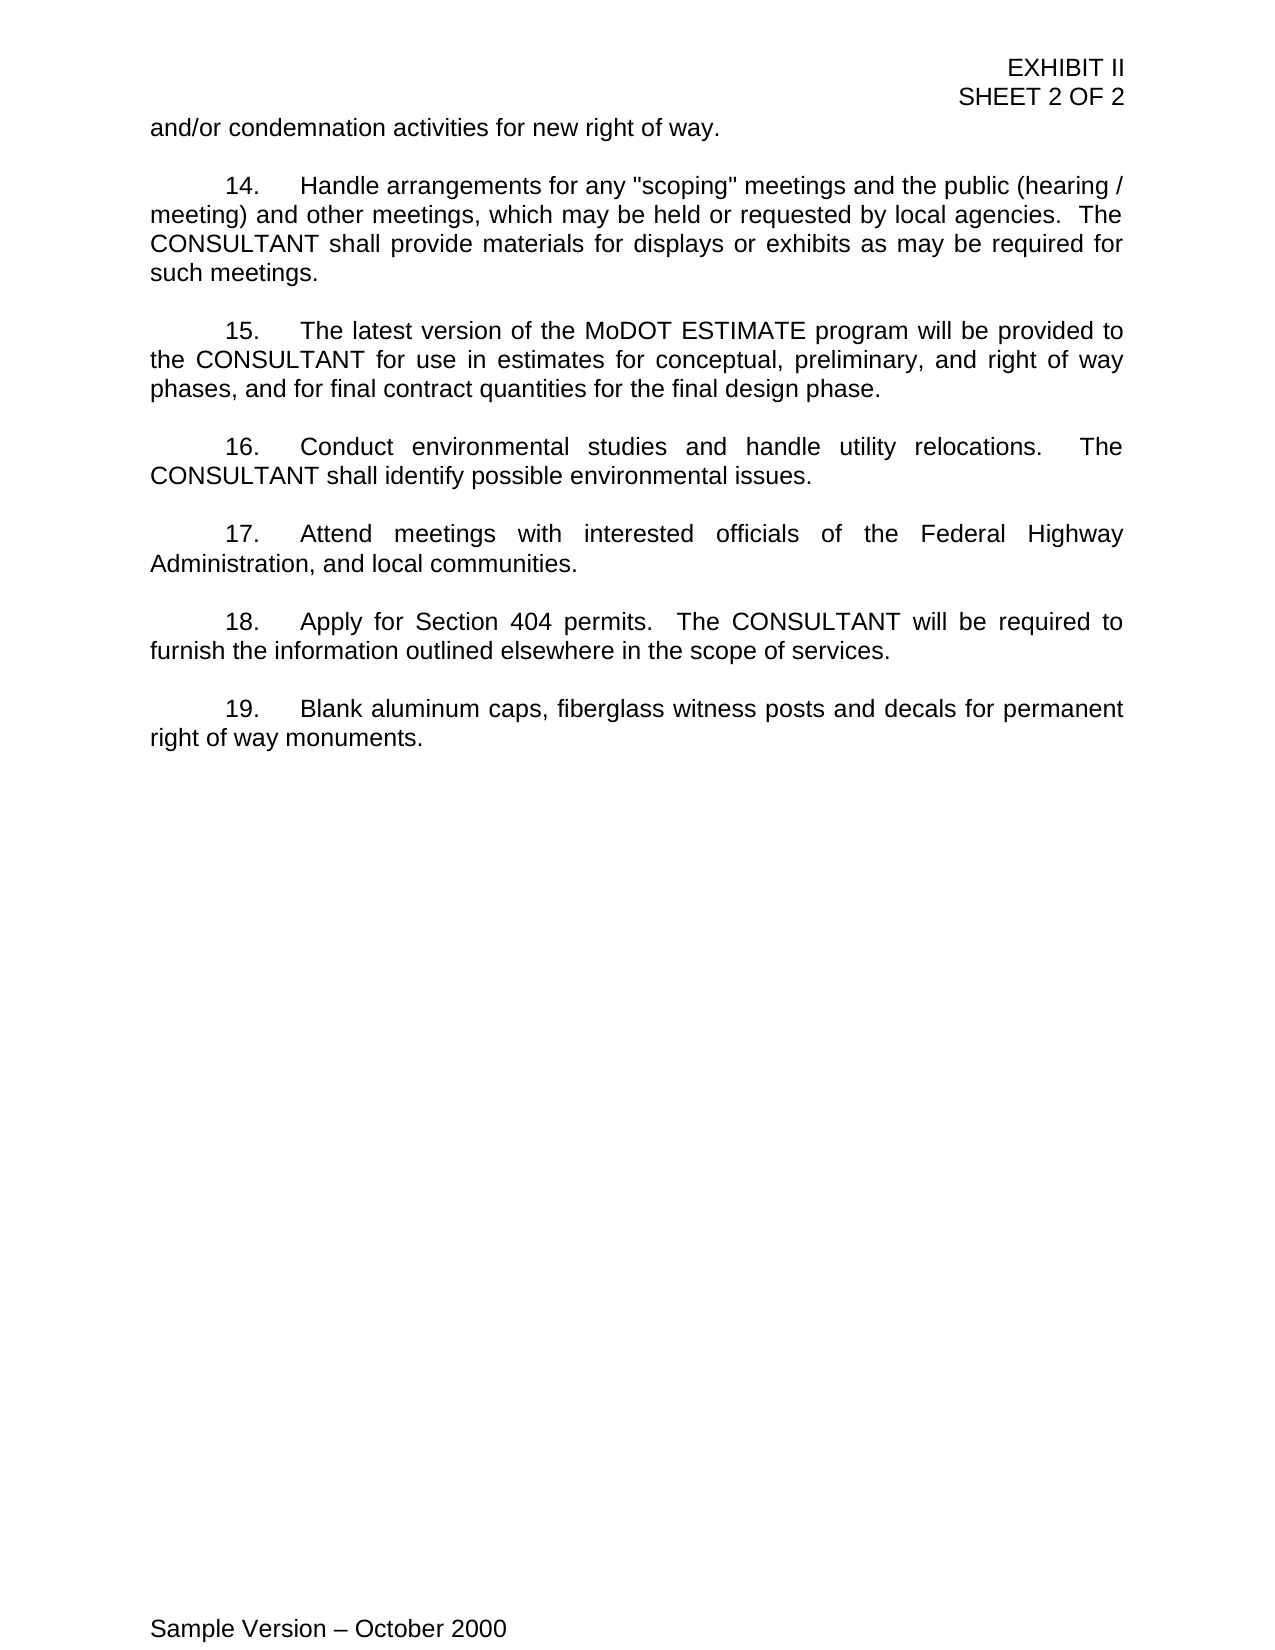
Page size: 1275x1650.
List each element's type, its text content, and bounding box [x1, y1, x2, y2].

text 19. Blank aluminum caps, fiberglass witness posts and decals for permanent right of way monuments. [150, 694, 1125, 752]
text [150, 112, 1125, 142]
text 16. Conduct environmental studies and handle utility relocations. The CONSULTANT shall identify possible environmental issues. [150, 432, 1125, 490]
text 17. Attend meetings with interested officials of the Federal Highway Administration, and local communities. [150, 519, 1125, 577]
text 14. Handle arrangements for any "scoping" meetings and the public (hearing / meeting) and other meetings, which may be held or requested by local agencies. The CONSULTANT shall provide materials for displays or exhibits as may be required for such meetings. [150, 171, 1125, 287]
text 15. The latest version of the MoDOT ESTIMATE program will be provided to the CONSULTANT for use in estimates for conceptual, preliminary, and right of way phases, and for final contract quantities for the final design phase. [150, 316, 1125, 403]
text 18. Apply for Section 404 permits. The CONSULTANT will be required to furnish the information outlined elsewhere in the scope of services. [150, 607, 1125, 665]
